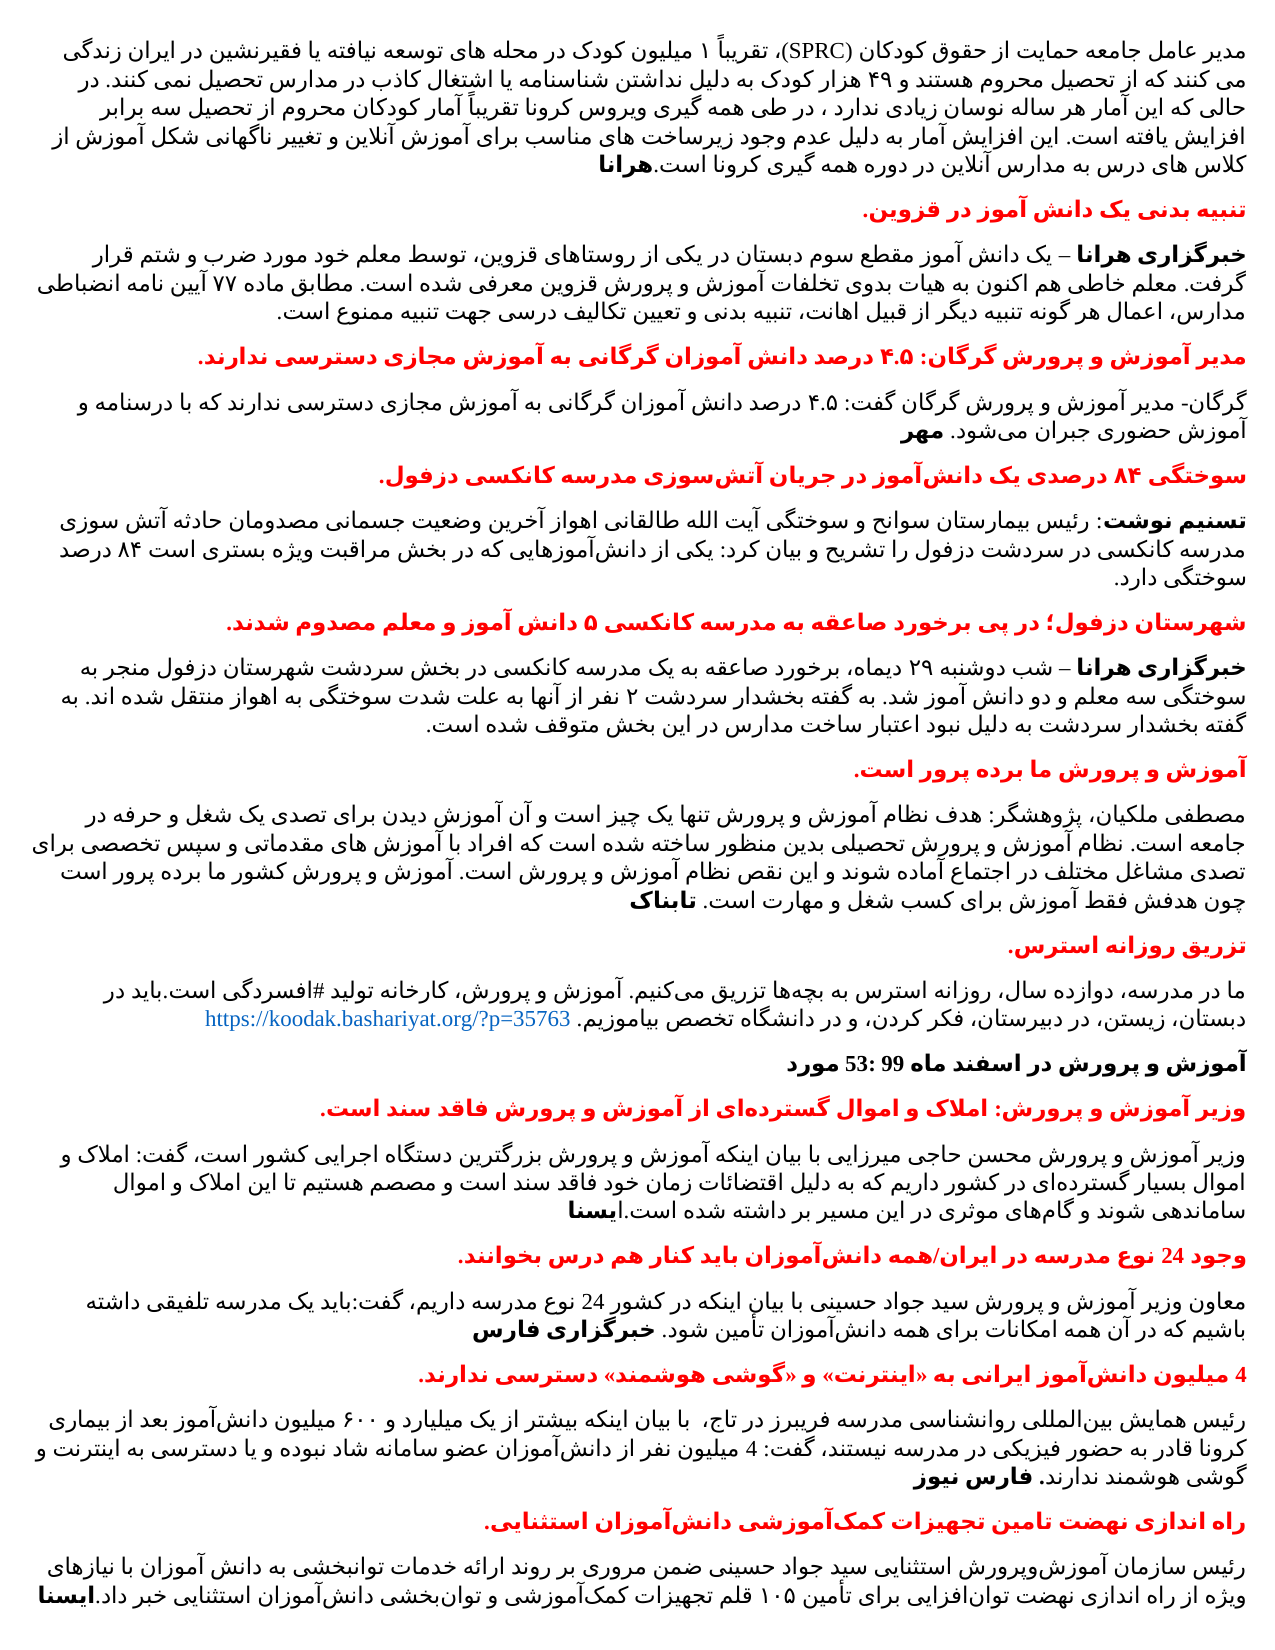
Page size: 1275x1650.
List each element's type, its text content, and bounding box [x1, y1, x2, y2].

text شهرستان دزفول؛ در پی برخورد صاعقه به مدرسه کانکسی ۵ دانش آموز و معلم مصدوم شدند. [28, 609, 1247, 636]
text راه اندازی نهضت تامین تجهیزات کمک‌آموزشی دانش‌آموزان استثنایی. [28, 1508, 1247, 1535]
text تنبیه بدنی یک دانش آموز در قزوین. [28, 196, 1247, 223]
text مدیر عامل جامعه حمایت از حقوق کودکان (SPRC)، تقریباً ۱ میلیون کودک در محله های توسعه نیافته یا فقیرنشین در ایران زندگی می کنند که از تحصیل محروم هستند و ۴۹ هزار کودک به دلیل نداشتن شناسنامه یا اشتغال کاذب در مدارس تحصیل نمی کنند. در حالی که این آمار هر ساله نوسان زیادی ندارد ، در طی همه گیری ویروس کرونا تقریباً آمار کودکان محروم از تحصیل سه برابر افزایش یافته است. این افزایش آمار به دلیل عدم وجود زیرساخت های مناسب برای آموزش آنلاین و تغییر ناگهانی شکل آموزش از کلاس های درس به مدارس آنلاین در دوره همه گیری کرونا است.هرانا [28, 37, 1247, 178]
text 4 میلیون دانش‌آموز ایرانی به «اینترنت» و «گوشی هوشمند» دسترسی ندارند. [28, 1361, 1247, 1388]
text سوختگی ۸۴ درصدی یک دانش‌آموز در جریان آتش‌سوزی مدرسه کانکسی دزفول. [28, 462, 1247, 488]
text خبرگزاری هرانا – یک دانش آموز مقطع سوم دبستان در یکی از روستاهای قزوین، توسط معلم خود مورد ضرب ‌و شتم قرار گرفت. معلم خاطی هم اکنون به هیات بدوی تخلفات آموزش و پرورش قزوین معرفی شده است. مطابق ماده ۷۷ آیین نامه انضباطی مدارس، اعمال هر گونه تنبیه دیگر از قبیل اهانت، تنبیه بدنی و تعیین تکالیف درسی جهت تنبیه ممنوع است. [28, 241, 1247, 325]
text آموزش و پرورش در اسفند ماه 99 :53 مورد [28, 1050, 1247, 1077]
text معاون وزیر آموزش و پرورش سید جواد حسینی با بیان اینکه در کشور 24 نوع مدرسه داریم، گفت:باید یک مدرسه تلفیقی داشته باشیم که در آن همه امکانات برای همه دانش‌آموزان تأمین شود. خبرگزاری فارس [28, 1288, 1247, 1342]
text مدیر آموزش و پرورش گرگان: ۴.۵ درصد دانش آموزان گرگانی به آموزش مجازی دسترسی ندارند. [28, 343, 1247, 370]
text وجود 24 نوع مدرسه در ایران/همه دانش‌آموزان باید کنار هم درس بخوانند. [28, 1243, 1247, 1269]
text رئیس سازمان آموزش‌وپرورش استثنایی سید جواد حسینی ضمن مروری بر روند ارائه خدمات توانبخشی به دانش آموزان با نیازهای ویژه از راه اندازی نهضت توان‌افزایی برای تأمین ۱۰۵ قلم تجهیزات کمک‌آموزشی و توان‌بخشی دانش‌آموزان استثنایی خبر داد.ایسنا [28, 1553, 1247, 1608]
text تزریق روزانه استرس. [28, 932, 1247, 958]
text خبرگزاری هرانا – شب دوشنبه ۲۹ دیماه، برخورد صاعقه به یک مدرسه کانکسی در بخش سردشت شهرستان دزفول منجر به سوختگی سه معلم و دو دانش آموز شد. به گفته بخشدار سردشت ۲ نفر از آنها به علت شدت سوختگی به اهواز منتقل شده اند. به گفته بخشدار سردشت به دلیل نبود اعتبار ساخت مدارس در این بخش متوقف شده است. [28, 654, 1247, 737]
text آموزش و پرورش ما برده پرور است. [28, 756, 1247, 783]
text ما در مدرسه، دوازده سال، روزانه استرس به بچه‌ها تزریق می‌کنیم. آموزش و پرورش، کارخانه تولید #افسردگی است.باید در دبستان، زیستن، در دبیرستان، فکر کردن، و در دانشگاه تخصص بیاموزیم. https://koodak.bashariyat.org/?p=35763 [28, 977, 1247, 1032]
text رئیس همایش بین‌المللی روانشناسی مدرسه فریبرز در تاج، با بیان اینکه بیشتر از یک میلیارد و ۶۰۰ میلیون دانش‌آموز بعد از بیماری کرونا قادر به حضور فیزیکی در مدرسه نیستند، گفت: 4 میلیون نفر از دانش‌آموزان عضو سامانه شاد نبوده و یا دسترسی به اینترنت و گوشی هوشمند ندارند. فارس نیوز [28, 1406, 1247, 1489]
text وزیر آموزش و پرورش محسن حاجی میرزایی با بیان اینکه آموزش و پرورش بزرگترین دستگاه اجرایی کشور است، گفت: املاک و اموال بسیار گسترده‌ای در کشور داریم که به دلیل اقتضائات زمان خود فاقد سند است و مصصم هستیم تا این املاک و اموال ساماندهی شوند و گام‌های موثری در این مسیر بر داشته شده است.ایسنا [28, 1141, 1247, 1224]
text مصطفی ملکیان، پژوهشگر: هدف نظام آموزش و پرورش تنها یک چیز است و آن آموزش دیدن برای تصدی یک شغل و حرفه در جامعه است. نظام آموزش و پرورش تحصیلی بدین منظور ساخته شده است که افراد با آموزش های مقدماتی و سپس تخصصی برای تصدی مشاغل مختلف در اجتماع آماده شوند و این نقص نظام آموزش و پرورش است. آموزش و پرورش کشور ما برده پرور است چون هدفش فقط آموزش برای کسب شغل و مهارت است. تابناک [28, 801, 1247, 913]
text وزیر آموزش و پرورش: املاک و اموال گسترده‌ای از آموزش و پرورش فاقد سند است. [28, 1096, 1247, 1122]
text گرگان- مدیر آموزش و پرورش گرگان گفت: ۴.۵ درصد دانش آموزان گرگانی به آموزش مجازی دسترسی ندارند که با درسنامه و آموزش حضوری جبران می‌شود. مهر [28, 388, 1247, 443]
text تسنیم نوشت: رئیس بیمارستان سوانح و سوختگی آیت الله طالقانی اهواز آخرین وضعیت جسمانی مصدومان حادثه آتش سوزی مدرسه کانکسی در سردشت دزفول را تشریح و بیان کرد: یکی از دانش‌آموزهایی که در بخش مراقبت ویژه بستری است ۸۴ درصد سوختگی دارد. [28, 507, 1247, 590]
